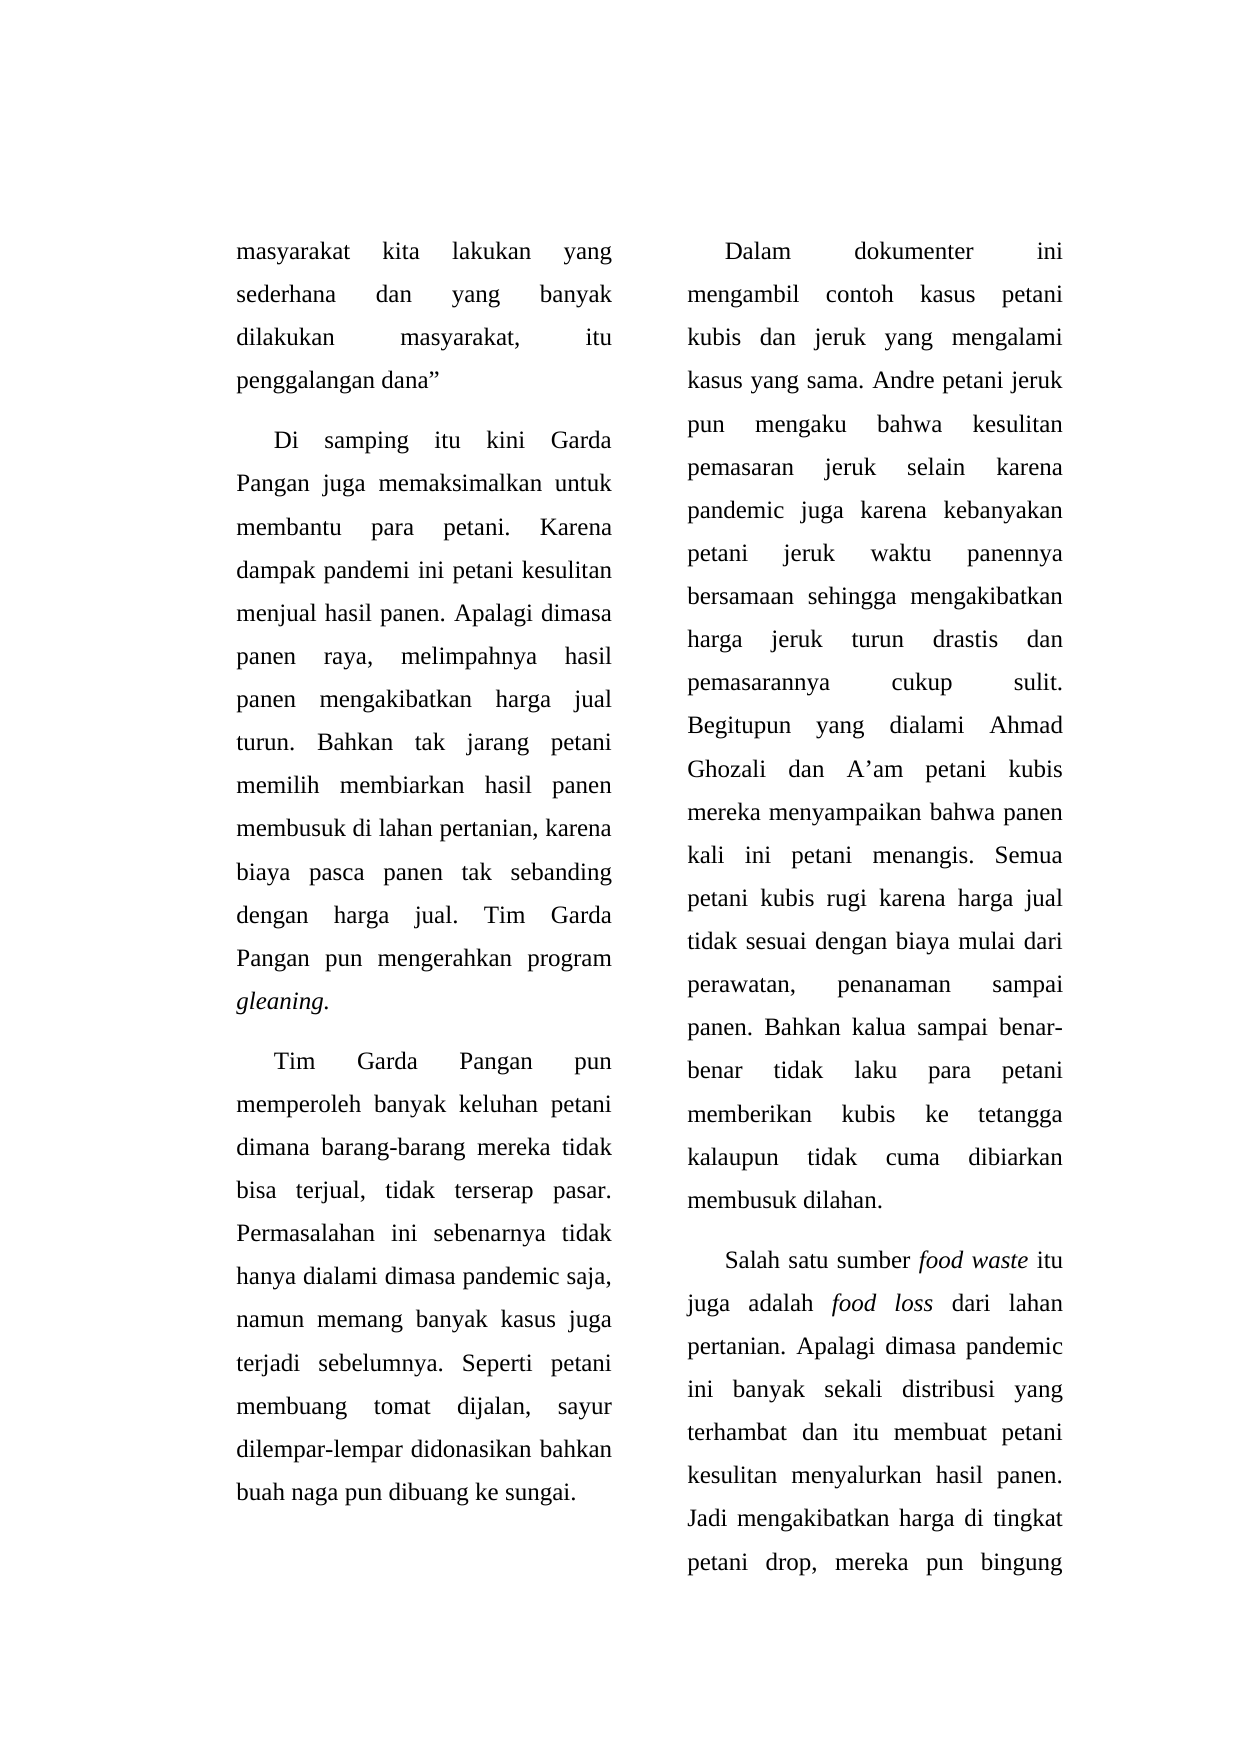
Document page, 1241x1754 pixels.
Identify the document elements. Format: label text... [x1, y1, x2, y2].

text Di samping itu kini Garda Pangan juga memaksimalkan untuk membantu para petani. Karena dampak pandemi ini petani kesulitan menjual hasil panen. Apalagi dimasa panen raya, melimpahnya hasil panen mengakibatkan harga jual turun. Bahkan tak jarang petani memilih membiarkan hasil panen membusuk di lahan pertanian, karena biaya pasca panen tak sebanding dengan harga jual. Tim Garda Pangan pun mengerahkan program gleaning. [236, 425, 612, 1015]
text Dalam dokumenter ini mengambil contoh kasus petani kubis dan jeruk yang mengalami kasus yang sama. Andre petani jeruk pun mengaku bahwa kesulitan pemasaran jeruk selain karena pandemic juga karena kebanyakan petani jeruk waktu panennya bersamaan sehingga mengakibatkan harga jeruk turun drastis dan pemasarannya cukup sulit. Begitupun yang dialami Ahmad Ghozali dan A’am petani kubis mereka menyampaikan bahwa panen kali ini petani menangis. Semua petani kubis rugi karena harga jual tidak sesuai dengan biaya mulai dari perawatan, penanaman sampai panen. Bahkan kalua sampai benar-benar tidak laku para petani memberikan kubis ke tetangga kalaupun tidak cuma dibiarkan membusuk dilahan. [687, 236, 1063, 1214]
text Tim Garda Pangan pun memperoleh banyak keluhan petani dimana barang-barang mereka tidak bisa terjual, tidak terserap pasar. Permasalahan ini sebenarnya tidak hanya dialami dimasa pandemic saja, namun memang banyak kasus juga terjadi sebelumnya. Seperti petani membuang tomat dijalan, sayur dilempar-lempar didonasikan bahkan buah naga pun dibuang ke sungai. [236, 1046, 612, 1506]
